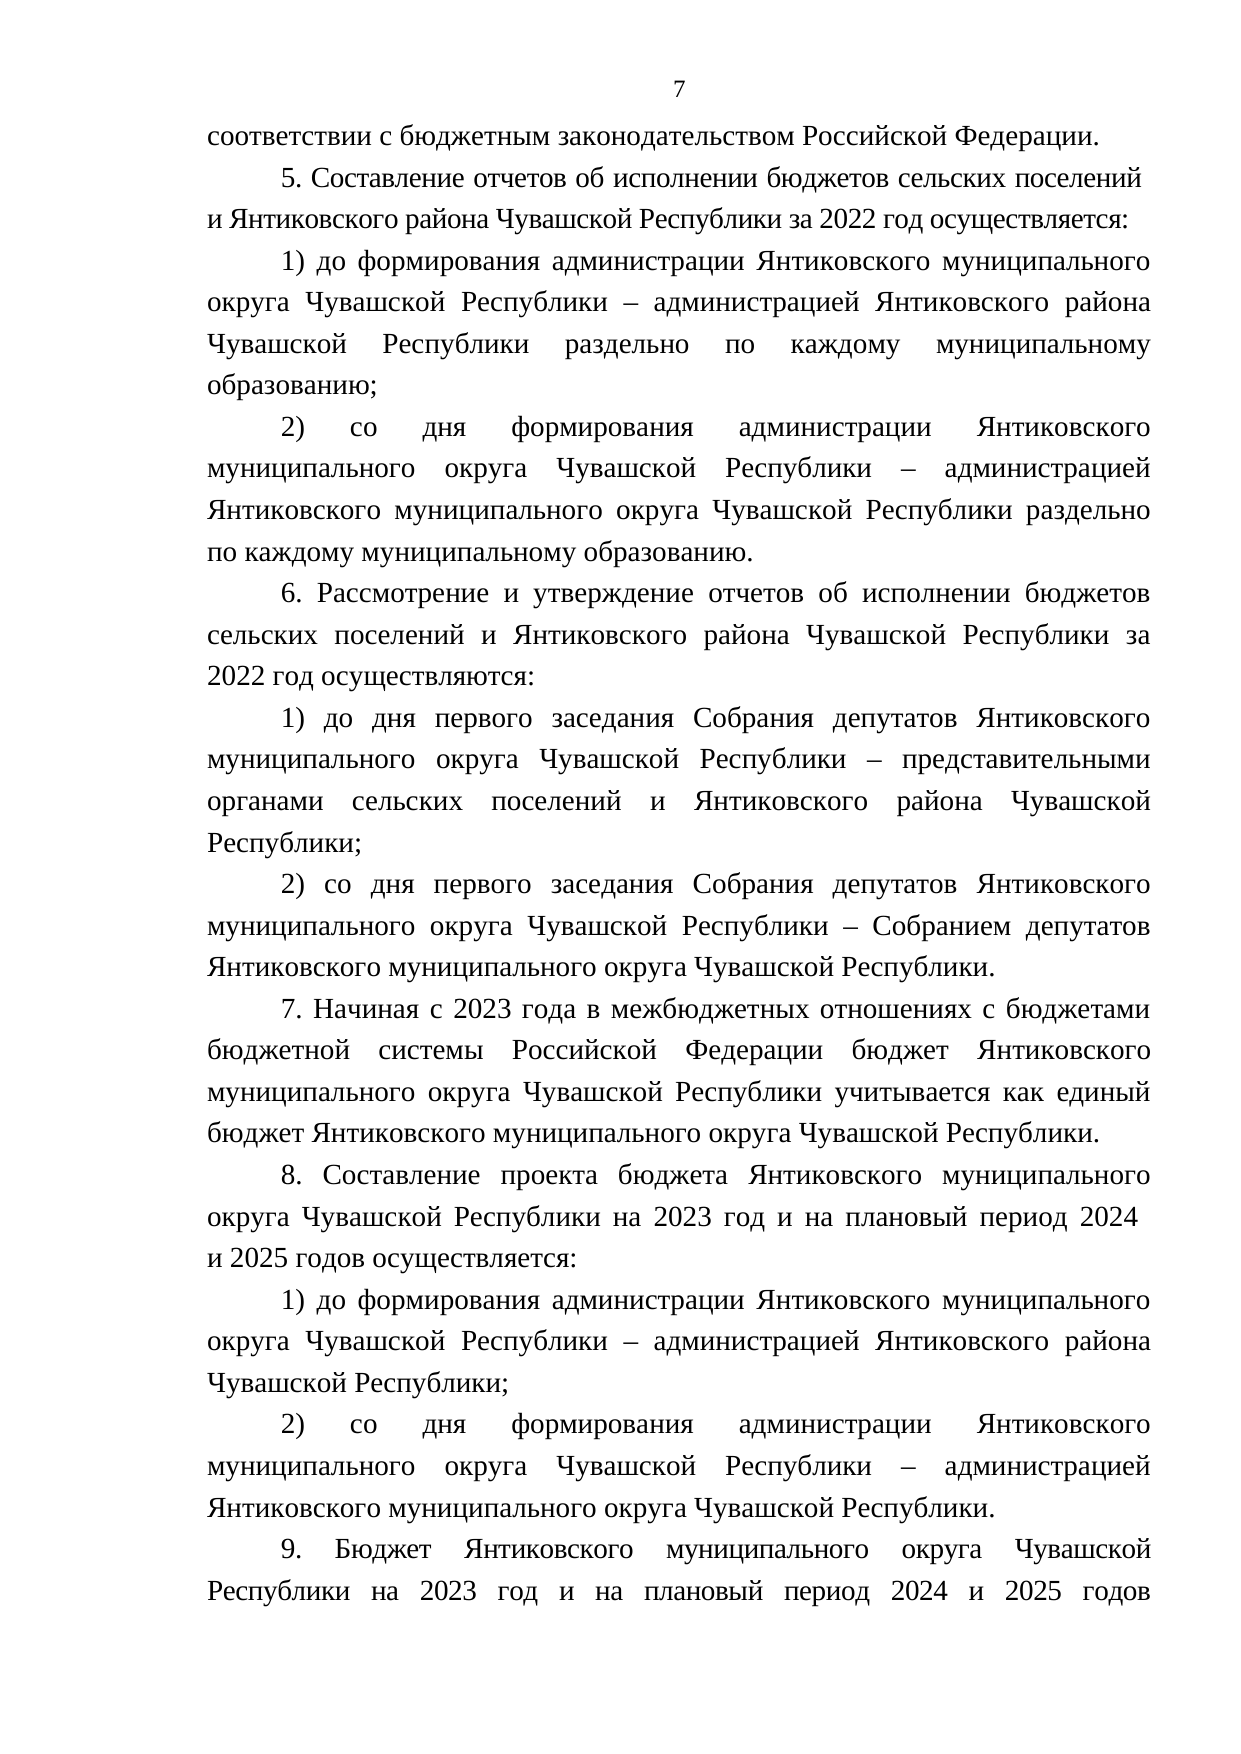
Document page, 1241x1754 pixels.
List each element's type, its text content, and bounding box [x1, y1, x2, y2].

text 5. Составление отчетов об исполнении бюджетов сельских поселений и Янтиковского района Чувашской Республики за 2022 год осуществляется: [207, 160, 1152, 235]
text 6. Рассмотрение и утверждение отчетов об исполнении бюджетов сельских поселений и Янтиковского района Чувашской Республики за 2022 год осуществляются: [207, 575, 1152, 692]
text 2) со дня формирования администрации Янтиковского муниципального округа Чувашской Республики – администрацией Янтиковского муниципального округа Чувашской Республики раздельно по каждому муниципальному образованию. [207, 409, 1152, 567]
text 2) со дня формирования администрации Янтиковского муниципального округа Чувашской Республики – администрацией Янтиковского муниципального округа Чувашской Республики. [207, 1407, 1152, 1523]
text 2) со дня первого заседания Собрания депутатов Янтиковского муниципального округа Чувашской Республики – Собранием депутатов Янтиковского муниципального округа Чувашской Республики. [207, 866, 1152, 983]
text 1) до формирования администрации Янтиковского муниципального округа Чувашской Республики – администрацией Янтиковского района Чувашской Республики раздельно по каждому муниципальному образованию; [207, 243, 1152, 401]
text 1) до дня первого заседания Собрания депутатов Янтиковского муниципального округа Чувашской Республики – представительными органами сельских поселений и Янтиковского района Чувашской Республики; [207, 700, 1152, 858]
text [207, 118, 1152, 152]
text 7. Начиная с 2023 года в межбюджетных отношениях с бюджетами бюджетной системы Российской Федерации бюджет Янтиковского муниципального округа Чувашской Республики учитывается как единый бюджет Янтиковского муниципального округа Чувашской Республики. [207, 991, 1152, 1149]
text 1) до формирования администрации Янтиковского муниципального округа Чувашской Республики – администрацией Янтиковского района Чувашской Республики; [207, 1282, 1152, 1398]
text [207, 1531, 1152, 1606]
text 8. Составление проекта бюджета Янтиковского муниципального округа Чувашской Республики на 2023 год и на плановый период 2024 и 2025 годов осуществляется: [207, 1157, 1152, 1274]
